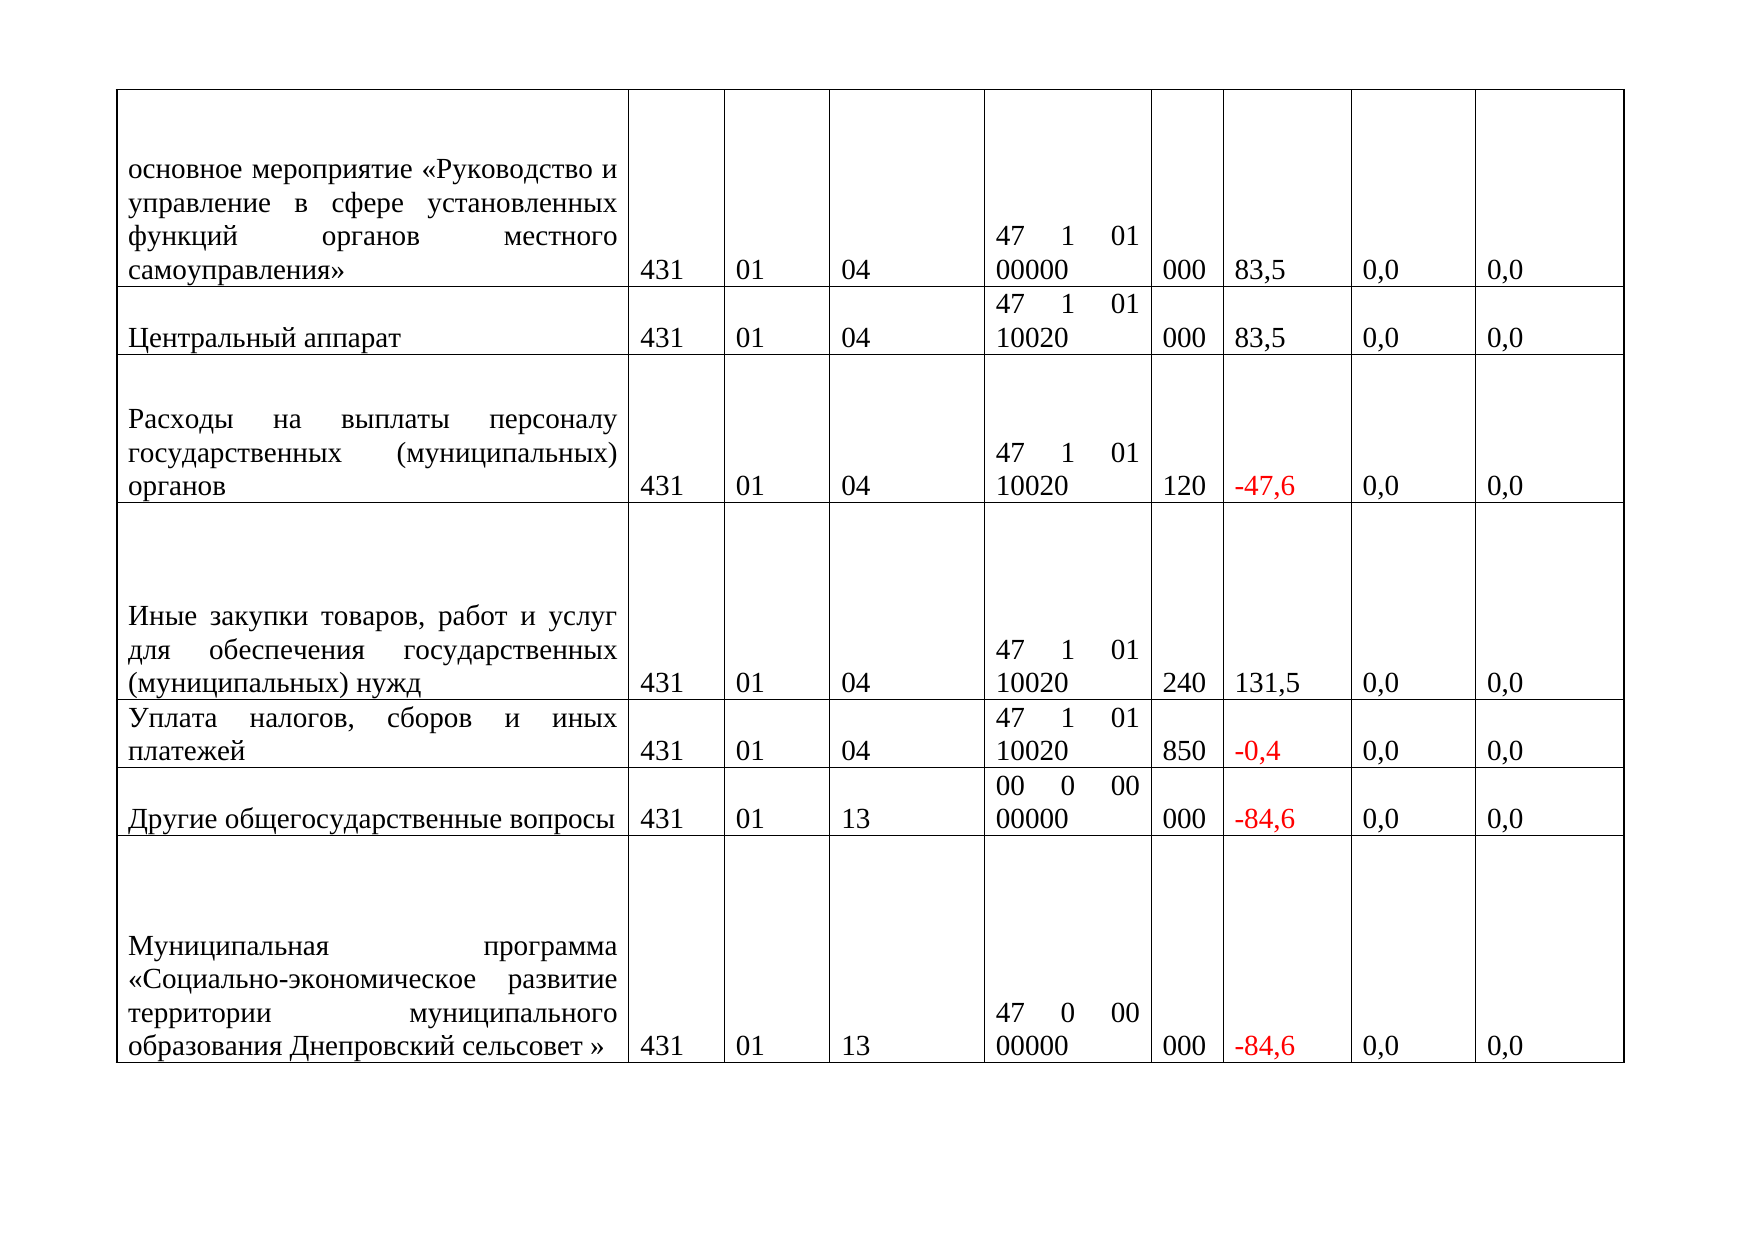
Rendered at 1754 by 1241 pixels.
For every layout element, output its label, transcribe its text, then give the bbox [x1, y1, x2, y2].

table_cell 01 [725, 90, 829, 286]
table_cell 01 [725, 768, 829, 835]
table_cell -0,4 [1224, 700, 1351, 767]
table_cell 47 0 00 00000 [985, 836, 1151, 1062]
table_cell 000 [1152, 287, 1223, 354]
table_cell Иные закупки товаров, работ и услуг для обеспечения государственных (муниципальных) нужд [118, 503, 628, 699]
table_cell 0,0 [1352, 836, 1475, 1062]
table_cell 431 [629, 503, 724, 699]
table_cell 0,0 [1476, 287, 1623, 354]
table_cell 47 1 01 10020 [985, 700, 1151, 767]
table_cell 120 [1152, 355, 1223, 502]
table_cell 0,0 [1352, 768, 1475, 835]
table_cell 131,5 [1224, 503, 1351, 699]
table_cell основное мероприятие «Руководство и управление в сфере установленных функций органов местного самоуправления» [118, 90, 628, 286]
table_cell 431 [629, 836, 724, 1062]
table_cell 431 [629, 768, 724, 835]
table_cell 47 1 01 00000 [985, 90, 1151, 286]
table_cell 04 [830, 503, 984, 699]
table_cell 83,5 [1224, 90, 1351, 286]
table_cell 0,0 [1476, 700, 1623, 767]
table_cell 13 [830, 768, 984, 835]
table_cell Расходы на выплаты персоналу государственных (муниципальных) органов [118, 355, 628, 502]
table_cell 13 [830, 836, 984, 1062]
table_cell 431 [629, 90, 724, 286]
table_cell Уплата налогов, сборов и иных платежей [118, 700, 628, 767]
table_cell 431 [629, 287, 724, 354]
table_cell 431 [629, 700, 724, 767]
table_cell 01 [725, 287, 829, 354]
table_cell 04 [830, 287, 984, 354]
table_cell 47 1 01 10020 [985, 503, 1151, 699]
table_cell 01 [725, 700, 829, 767]
table_cell -84,6 [1224, 768, 1351, 835]
table_cell 00 0 00 00000 [985, 768, 1151, 835]
table_cell 000 [1152, 768, 1223, 835]
table_cell 240 [1152, 503, 1223, 699]
table_cell 0,0 [1352, 503, 1475, 699]
table_cell Центральный аппарат [118, 287, 628, 354]
table_cell -47,6 [1224, 355, 1351, 502]
table_cell 000 [1152, 90, 1223, 286]
table_cell 0,0 [1352, 287, 1475, 354]
table_cell 01 [725, 503, 829, 699]
table_cell 000 [1152, 836, 1223, 1062]
table_cell 0,0 [1476, 503, 1623, 699]
table_cell 47 1 01 10020 [985, 355, 1151, 502]
table_cell 431 [629, 355, 724, 502]
table_cell -84,6 [1224, 836, 1351, 1062]
table_cell Другие общегосударственные вопросы [118, 768, 628, 835]
table_cell 0,0 [1476, 836, 1623, 1062]
table_cell 04 [830, 700, 984, 767]
table_cell 01 [725, 836, 829, 1062]
table_cell 04 [830, 355, 984, 502]
table_cell 01 [725, 355, 829, 502]
table_cell 0,0 [1476, 90, 1623, 286]
table_cell 850 [1152, 700, 1223, 767]
table_cell 0,0 [1352, 355, 1475, 502]
table_cell 0,0 [1476, 355, 1623, 502]
table_cell 04 [830, 90, 984, 286]
table_cell 0,0 [1476, 768, 1623, 835]
table_cell 0,0 [1352, 700, 1475, 767]
table_cell Муниципальная программа «Социально-экономическое развитие территории муниципального образования Днепровский сельсовет » [118, 836, 628, 1062]
table_cell 47 1 01 10020 [985, 287, 1151, 354]
table_cell 83,5 [1224, 287, 1351, 354]
table_cell 0,0 [1352, 90, 1475, 286]
